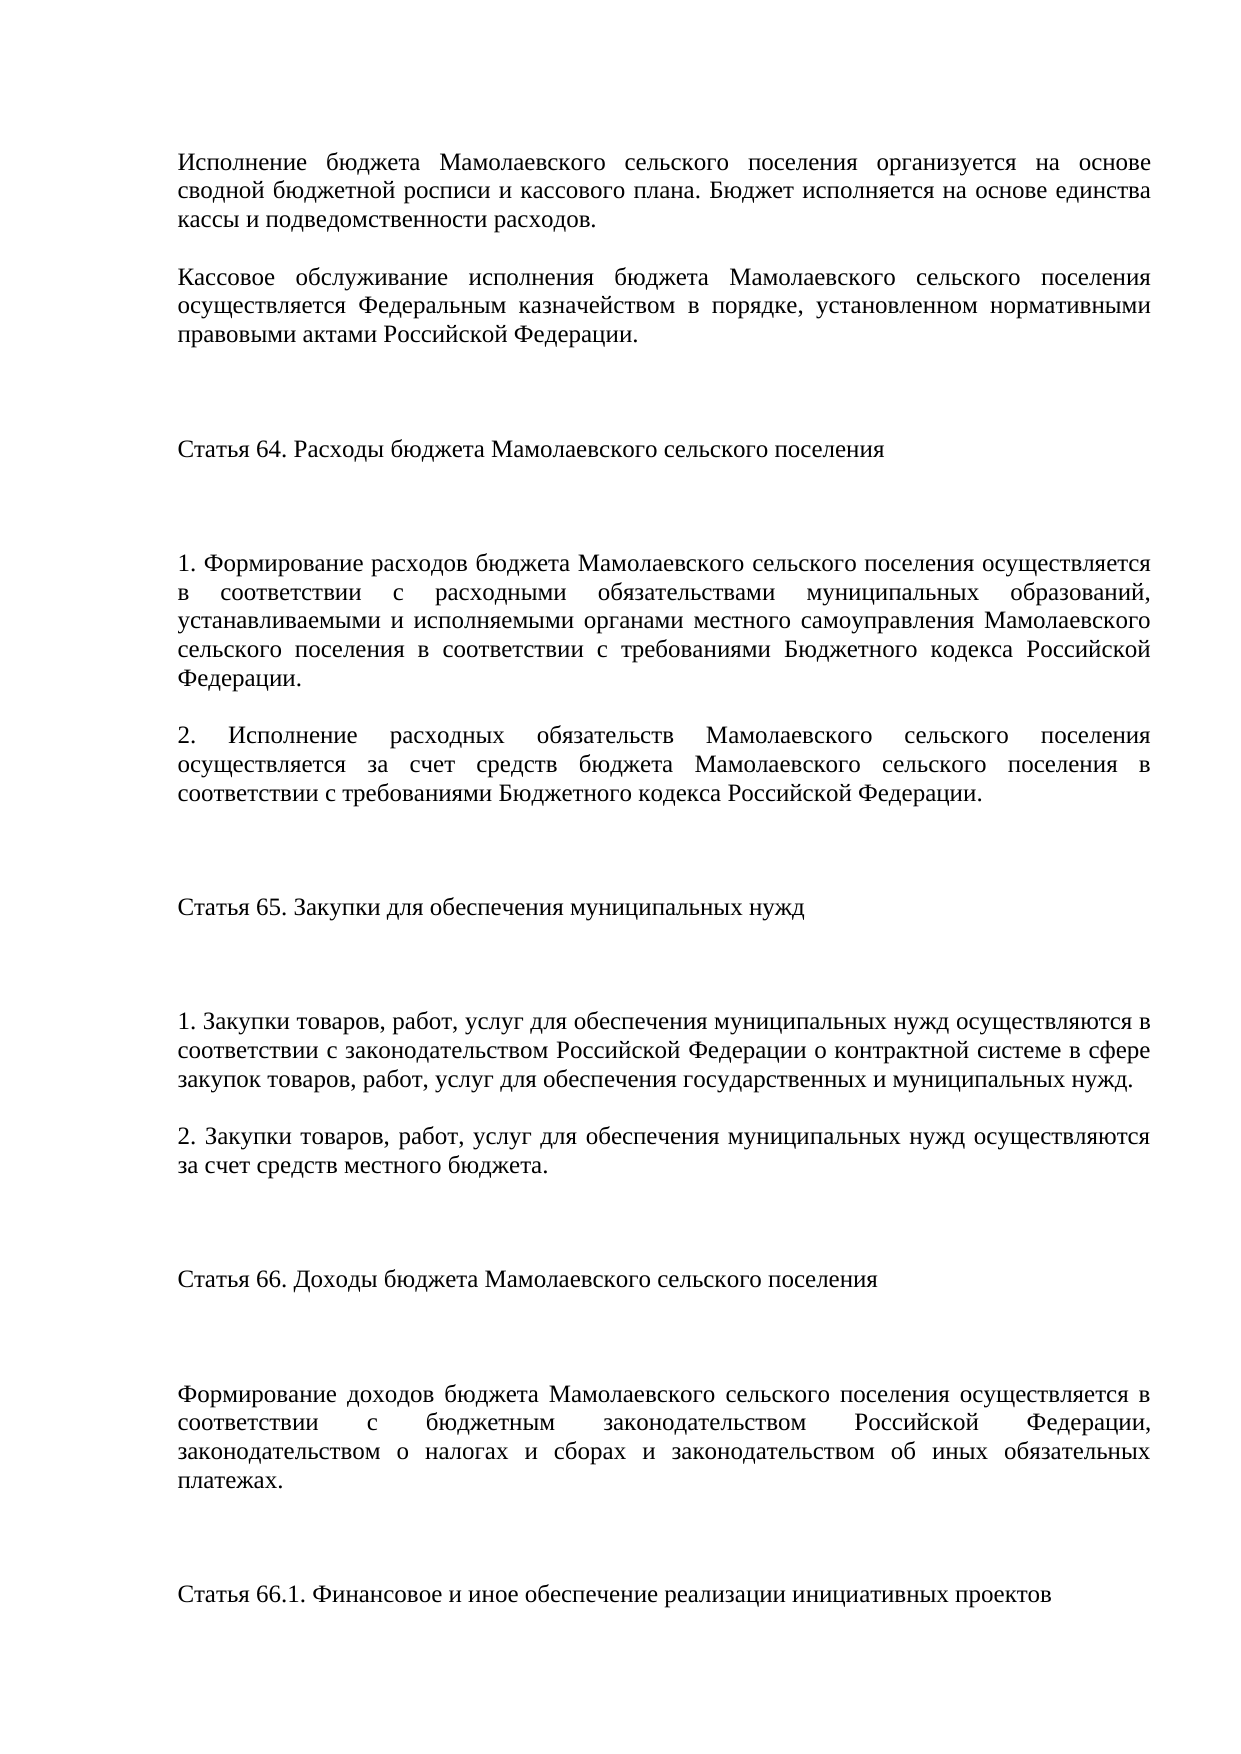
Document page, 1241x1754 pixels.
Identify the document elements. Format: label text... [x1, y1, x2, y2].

text Формирование доходов бюджета Мамолаевского сельского поселения осуществляется в соответствии с бюджетным законодательством Российской Федерации, законодательством о налогах и сборах и законодательством об иных обязательных платежах. [177, 1379, 1152, 1494]
text 2. Исполнение расходных обязательств Мамолаевского сельского поселения осуществляется за счет средств бюджета Мамолаевского сельского поселения в соответствии с требованиями Бюджетного кодекса Российской Федерации. [177, 720, 1152, 807]
text 1. Закупки товаров, работ, услуг для обеспечения муниципальных нужд осуществляются в соответствии с законодательством Российской Федерации о контрактной системе в сфере закупок товаров, работ, услуг для обеспечения государственных и муниципальных нужд. [177, 1006, 1152, 1093]
text Статья 64. Расходы бюджета Мамолаевского сельского поселения [177, 434, 1152, 462]
text Исполнение бюджета Мамолаевского сельского поселения организуется на основе сводной бюджетной росписи и кассового плана. Бюджет исполняется на основе единства кассы и подведомственности расходов. [177, 147, 1152, 233]
text 1. Формирование расходов бюджета Мамолаевского сельского поселения осуществляется в соответствии с расходными обязательствами муниципальных образований, устанавливаемыми и исполняемыми органами местного самоуправления Мамолаевского сельского поселения в соответствии с требованиями Бюджетного кодекса Российской Федерации. [177, 548, 1152, 692]
text Статья 65. Закупки для обеспечения муниципальных нужд [177, 892, 1152, 921]
text 2. Закупки товаров, работ, услуг для обеспечения муниципальных нужд осуществляются за счет средств местного бюджета. [177, 1121, 1152, 1179]
text Кассовое обслуживание исполнения бюджета Мамолаевского сельского поселения осуществляется Федеральным казначейством в порядке, установленном нормативными правовыми актами Российской Федерации. [177, 262, 1152, 348]
text Статья 66.1. Финансовое и иное обеспечение реализации инициативных проектов [177, 1579, 1152, 1608]
text Статья 66. Доходы бюджета Мамолаевского сельского поселения [177, 1264, 1152, 1293]
